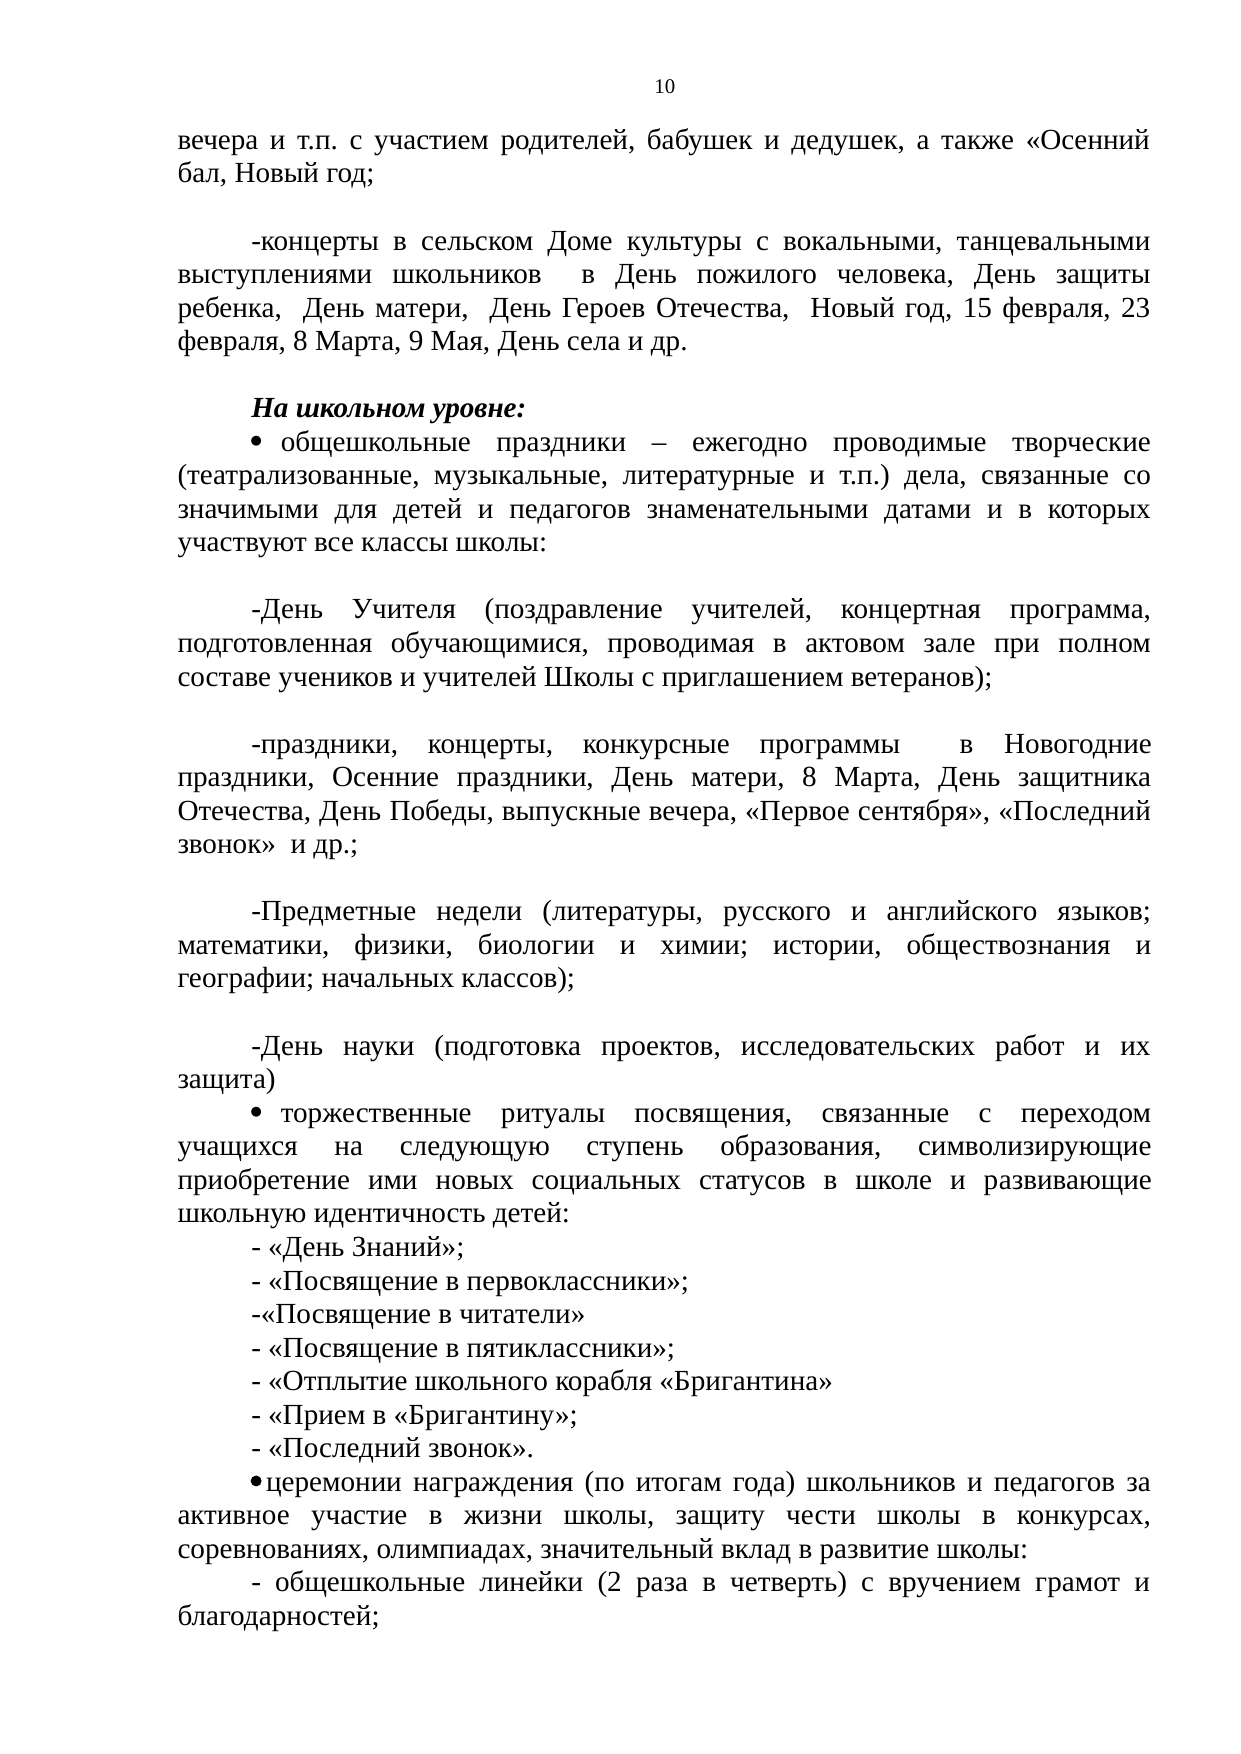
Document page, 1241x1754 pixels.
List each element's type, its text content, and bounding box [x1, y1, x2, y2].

text -День науки (подготовка проектов, исследовательских работ и их защита) [177, 1028, 1152, 1095]
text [177, 122, 1152, 189]
list церемонии награждения (по итогам года) школьников и педагогов за активное участие в жизни школы, защиту чести школы в конкурсах, соревнованиях, олимпиадах, значительный вклад в развитие школы: [177, 1464, 1152, 1564]
text На школьном уровне: [177, 390, 1152, 424]
text - «Прием в «Бригантину»; [177, 1397, 1152, 1430]
text -праздники, концерты, конкурсные программы в Новогодние праздники, Осенние праздники, День матери, 8 Марта, День защитника Отечества, День Победы, выпускные вечера, «Первое сентября», «Последний звонок» и др.; [177, 726, 1152, 860]
text - «День Знаний»; [177, 1229, 1152, 1263]
list общешкольные праздники – ежегодно проводимые творческие (театрализованные, музыкальные, литературные и т.п.) дела, связанные со значимыми для детей и педагогов знаменательными датами и в которых участвуют все классы школы: [177, 424, 1152, 558]
text - «Последний звонок». [177, 1430, 1152, 1464]
text - «Посвящение в первоклассники»; [177, 1263, 1152, 1296]
text - «Отплытие школьного корабля «Бригантина» [177, 1363, 1152, 1397]
text -День Учителя (поздравление учителей, концертная программа, подготовленная обучающимися, проводимая в актовом зале при полном составе учеников и учителей Школы с приглашением ветеранов); [177, 592, 1152, 692]
list торжественные ритуалы посвящения, связанные с переходом учащихся на следующую ступень образования, символизирующие приобретение ими новых социальных статусов в школе и развивающие школьную идентичность детей: [177, 1095, 1152, 1229]
text -Предметные недели (литературы, русского и английского языков; математики, физики, биологии и химии; истории, обществознания и географии; начальных классов); [177, 893, 1152, 994]
text - общешкольные линейки (2 раза в четверть) с вручением грамот и благодарностей; [177, 1564, 1152, 1632]
text -«Посвящение в читатели» [177, 1296, 1152, 1330]
text - «Посвящение в пятиклассники»; [177, 1330, 1152, 1363]
text -концерты в сельском Доме культуры с вокальными, танцевальными выступлениями школьников в День пожилого человека, День защиты ребенка, День матери, День Героев Отечества, Новый год, 15 февраля, 23 февраля, 8 Марта, 9 Мая, День села и др. [177, 223, 1152, 357]
